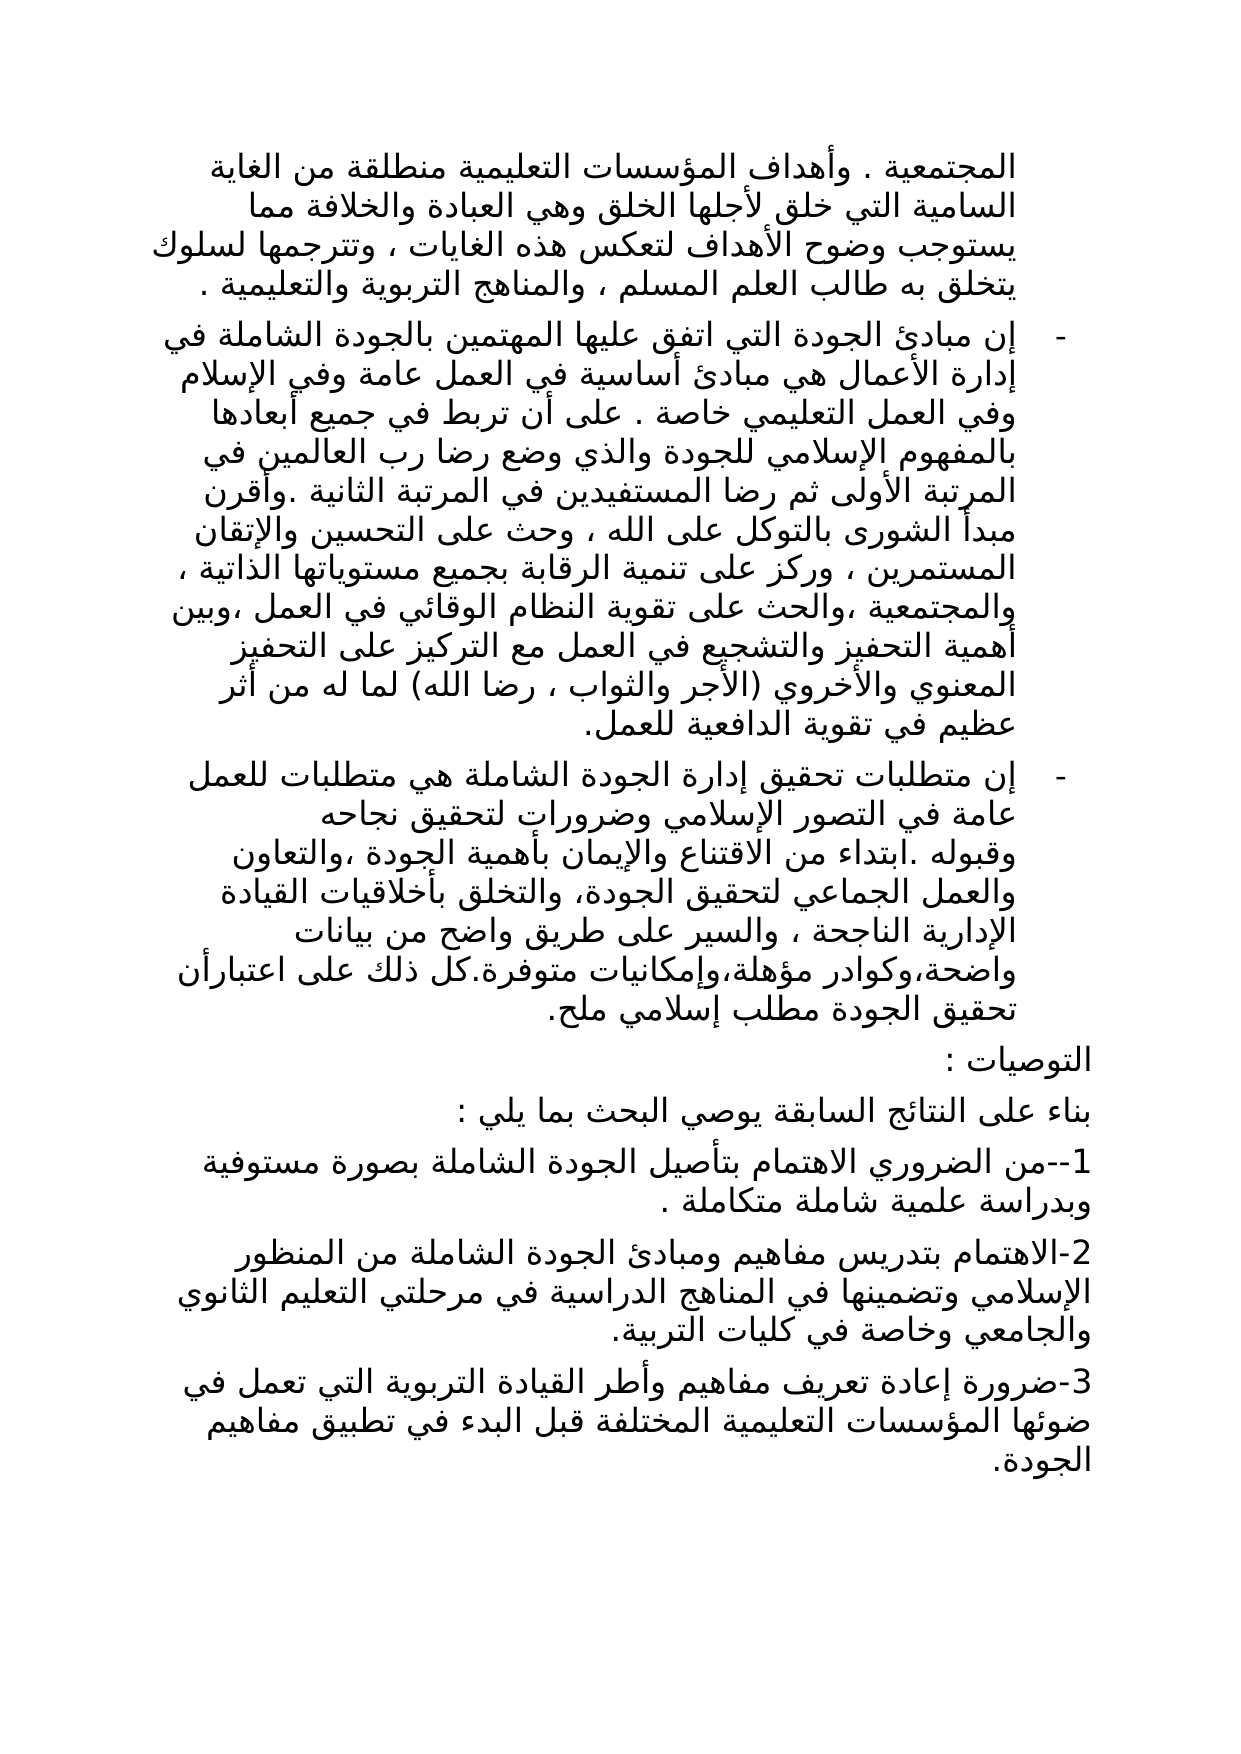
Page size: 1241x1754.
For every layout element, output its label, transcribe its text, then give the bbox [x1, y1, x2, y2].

list إن متطلبات تحقيق إدارة الجودة الشاملة هي متطلبات للعمل عامة في التصور الإسلامي وضرورات لتحقيق نجاحه وقبوله .ابتداء من الاقتناع والإيمان بأهمية الجودة ،والتعاون والعمل الجماعي لتحقيق الجودة، والتخلق بأخلاقيات القيادة الإدارية الناجحة ، والسير على طريق واضح من بيانات واضحة،وكوادر مؤهلة،وإمكانيات متوفرة.كل ذلك على اعتبارأن تحقيق الجودة مطلب إسلامي ملح. [148, 756, 1055, 1028]
text 1--من الضروري الاهتمام بتأصيل الجودة الشاملة بصورة مستوفية وبدراسة علمية شاملة متكاملة . [148, 1143, 1093, 1221]
list إن مبادئ الجودة التي اتفق عليها المهتمين بالجودة الشاملة في إدارة الأعمال هي مبادئ أساسية في العمل عامة وفي الإسلام وفي العمل التعليمي خاصة . على أن تربط في جميع أبعادها بالمفهوم الإسلامي للجودة والذي وضع رضا رب العالمين في المرتبة الأولى ثم رضا المستفيدين في المرتبة الثانية .وأقرن مبدأ الشورى بالتوكل على الله ، وحث على التحسين والإتقان المستمرين ، وركز على تنمية الرقابة بجميع مستوياتها الذاتية ، والمجتمعية ،والحث على تقوية النظام الوقائي في العمل ،وبين أهمية التحفيز والتشجيع في العمل مع التركيز على التحفيز المعنوي والأخروي (الأجر والثواب ، رضا الله) لما له من أثر عظيم في تقوية الدافعية للعمل. [148, 316, 1055, 743]
text بناء على النتائج السابقة يوصي البحث بما يلي : [148, 1092, 1093, 1131]
text 3-ضرورة إعادة تعريف مفاهيم وأطر القيادة التربوية التي تعمل في ضوئها المؤسسات التعليمية المختلفة قبل البدء في تطبيق مفاهيم الجودة. [148, 1362, 1093, 1479]
text 2-الاهتمام بتدريس مفاهيم ومبادئ الجودة الشاملة من المنظور الإسلامي وتضمينها في المناهج الدراسية في مرحلتي التعليم الثانوي والجامعي وخاصة في كليات التربية. [148, 1233, 1093, 1350]
text التوصيات : [148, 1040, 1093, 1079]
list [148, 148, 1055, 303]
